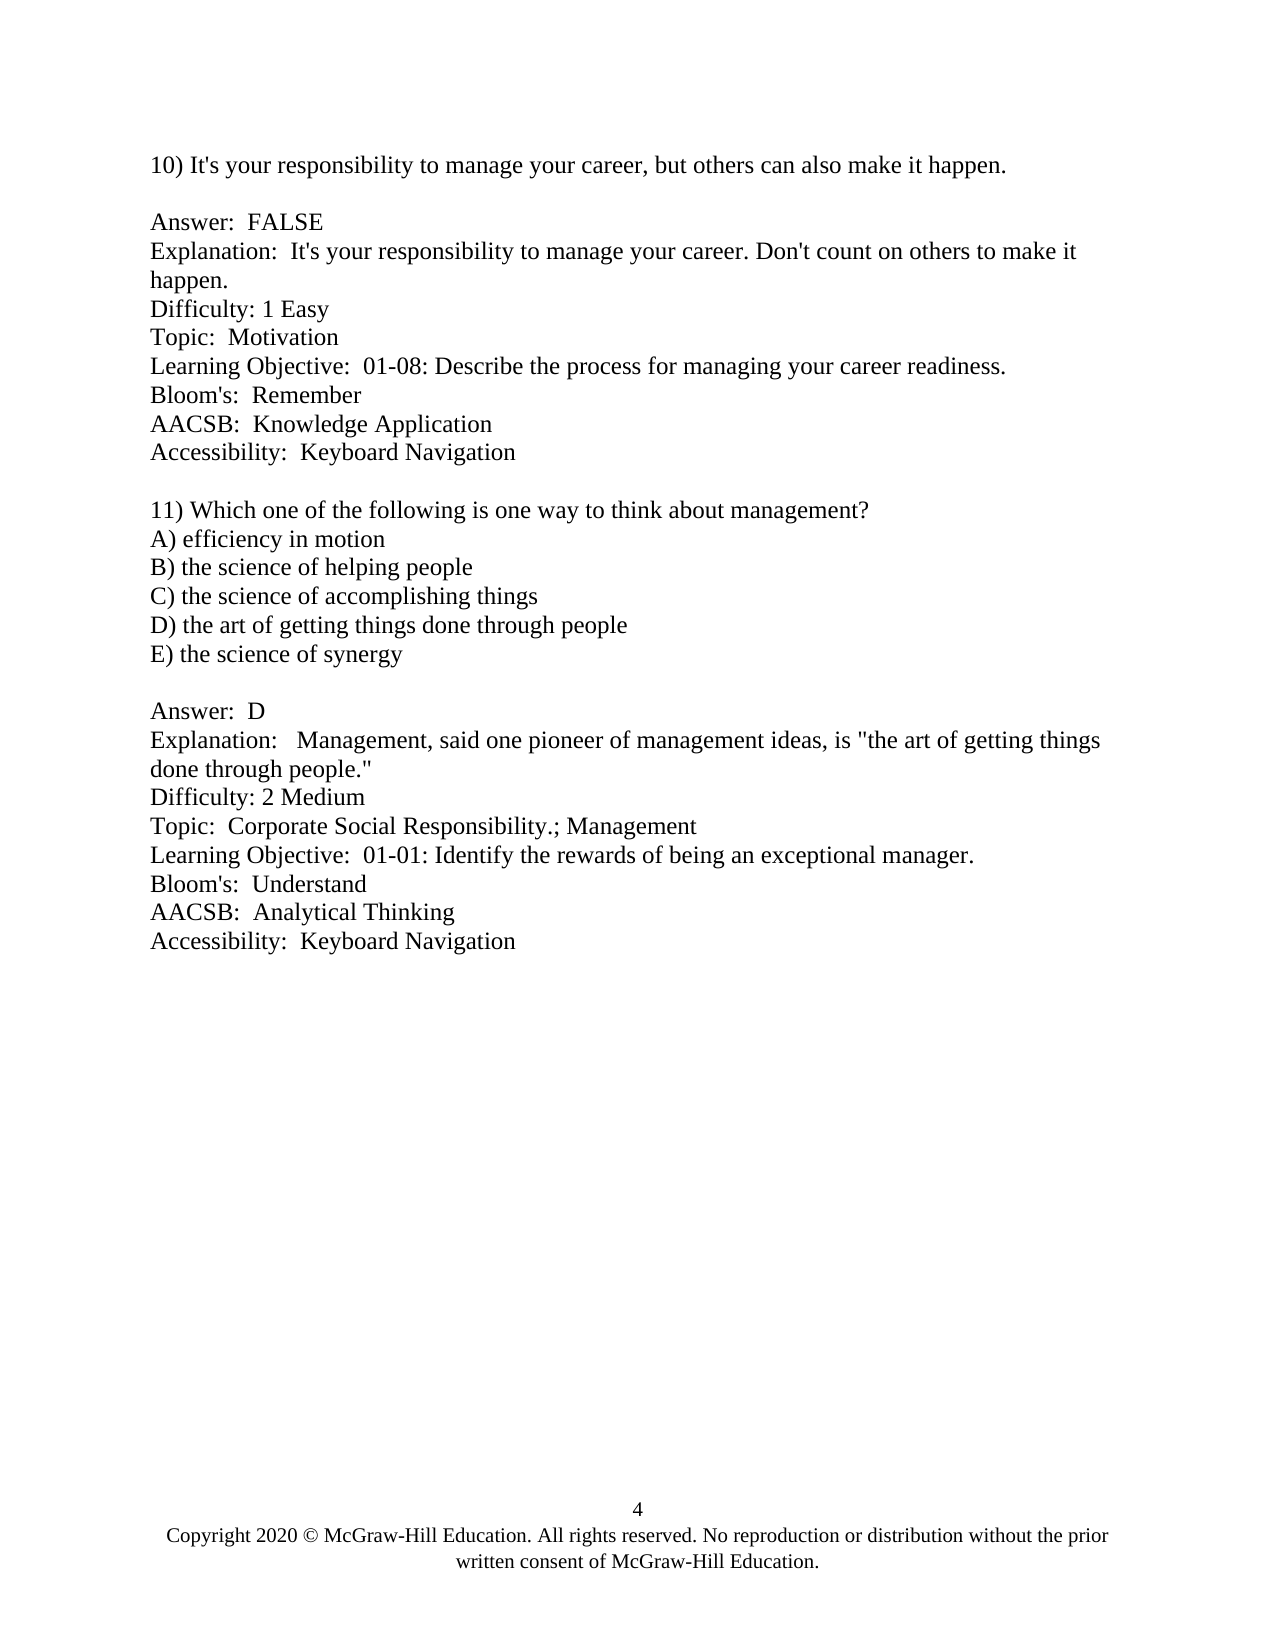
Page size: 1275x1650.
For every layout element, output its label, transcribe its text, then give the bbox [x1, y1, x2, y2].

text 10) It's your responsibility to manage your career, but others can also make it happen. [150, 150, 1125, 179]
text Learning Objective: 01-01: Identify the rewards of being an exceptional manager. [150, 840, 1125, 869]
text Explanation: Management, said one pioneer of management ideas, is "the art of getting things done through people." [150, 725, 1125, 782]
text Difficulty: 1 Easy [150, 294, 1125, 322]
text D) the art of getting things done through people [150, 610, 1125, 639]
text Bloom's: Understand [150, 869, 1125, 897]
text Answer: D [150, 696, 1125, 725]
text AACSB: Analytical Thinking [150, 897, 1125, 926]
text AACSB: Knowledge Application [150, 409, 1125, 437]
text 11) Which one of the following is one way to think about management? [150, 495, 1125, 524]
text Bloom's: Remember [150, 380, 1125, 409]
text C) the science of accomplishing things [150, 581, 1125, 610]
text Topic: Motivation [150, 322, 1125, 351]
text Answer: FALSE [150, 207, 1125, 236]
text Accessibility: Keyboard Navigation [150, 926, 1125, 955]
text E) the science of synergy [150, 639, 1125, 667]
text Topic: Corporate Social Responsibility.; Management [150, 811, 1125, 840]
text A) efficiency in motion [150, 524, 1125, 552]
text Learning Objective: 01-08: Describe the process for managing your career readiness. [150, 351, 1125, 380]
text Difficulty: 2 Medium [150, 782, 1125, 811]
text B) the science of helping people [150, 552, 1125, 581]
text Explanation: It's your responsibility to manage your career. Don't count on others to make it happen. [150, 236, 1125, 294]
text Accessibility: Keyboard Navigation [150, 437, 1125, 466]
